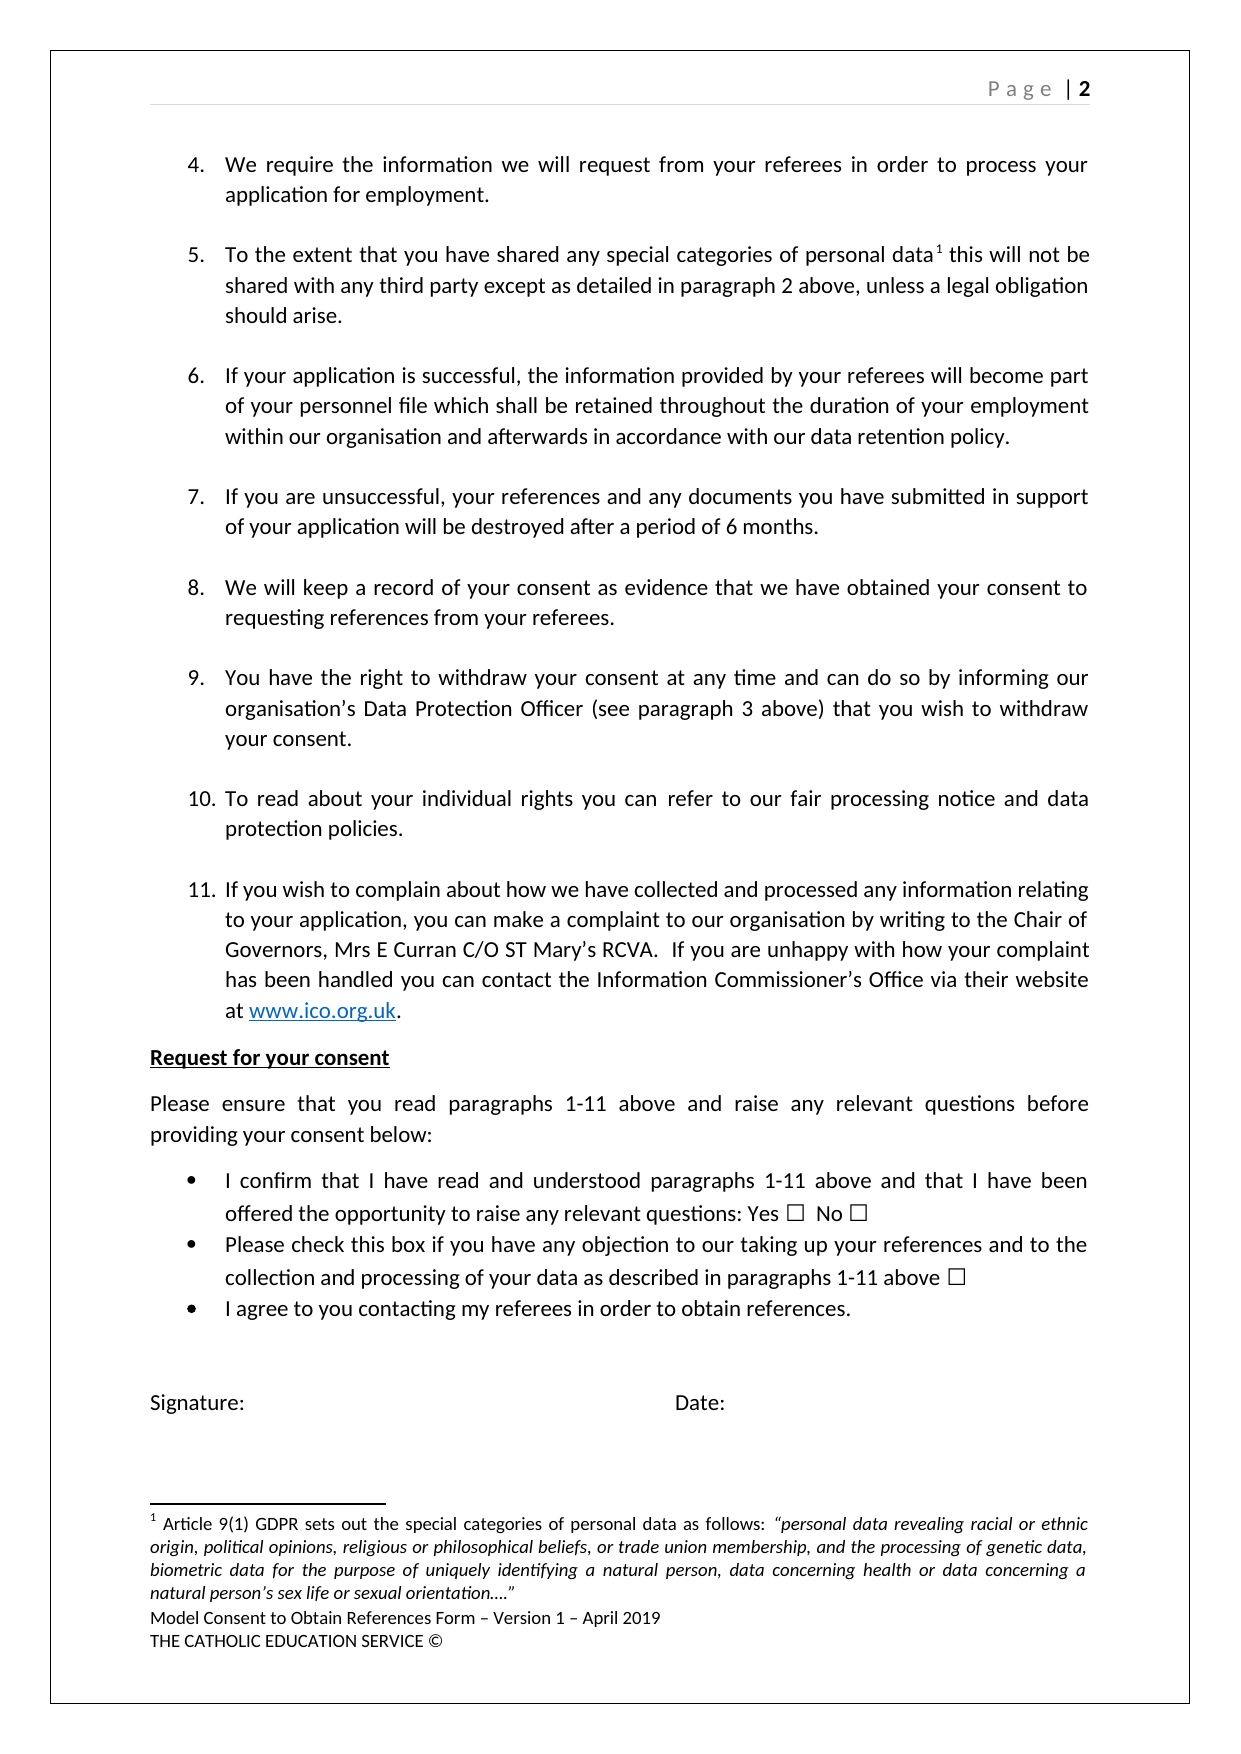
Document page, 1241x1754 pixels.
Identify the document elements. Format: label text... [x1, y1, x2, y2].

list We will keep a record of your consent as evidence that we have obtained your consent to requesting references from your referees. [187, 573, 1090, 631]
list I agree to you contacting my referees in order to obtain references. [187, 1294, 1090, 1323]
text Please ensure that you read paragraphs 1-11 above and raise any relevant questions before providing your consent below: [150, 1089, 1090, 1148]
list Please check this box if you have any objection to our taking up your references and to the collection and processing of your data as described in paragraphs 1-11 above [187, 1231, 1090, 1292]
list If your application is successful, the information provided by your referees will become part of your personnel file which shall be retained throughout the duration of your employment within our organisation and afterwards in accordance with our data retention policy. [187, 361, 1090, 450]
list I confirm that I have read and understood paragraphs 1-11 above and that I have been offered the opportunity to raise any relevant questions: Yes No [187, 1167, 1090, 1228]
text Request for your consent [150, 1043, 1090, 1071]
list You have the right to withdraw your consent at any time and can do so by informing our organisation’s Data Protection Officer (see paragraph 3 above) that you wish to withdraw your consent. [187, 663, 1090, 752]
text Signature: Date: [150, 1388, 1090, 1416]
list To the extent that you have shared any special categories of personal data this will not be shared with any third party except as detailed in paragraph 2 above, unless a legal obligation should arise. [187, 241, 1090, 329]
list If you are unsuccessful, your references and any documents you have submitted in support of your application will be destroyed after a period of 6 months. [187, 482, 1090, 541]
list We require the information we will request from your referees in order to process your application for employment. [187, 150, 1090, 208]
list To read about your individual rights you can refer to our fair processing notice and data protection policies. [187, 784, 1090, 843]
list If you wish to complain about how we have collected and processed any information relating to your application, you can make a complaint to our organisation by writing to the Chair of Governors, Mrs E Curran C/O ST Mary’s RCVA. If you are unhappy with how your complaint has been handled you can contact the Information Commissioner’s Office via their website at www.ico.org.uk. [187, 875, 1090, 1024]
